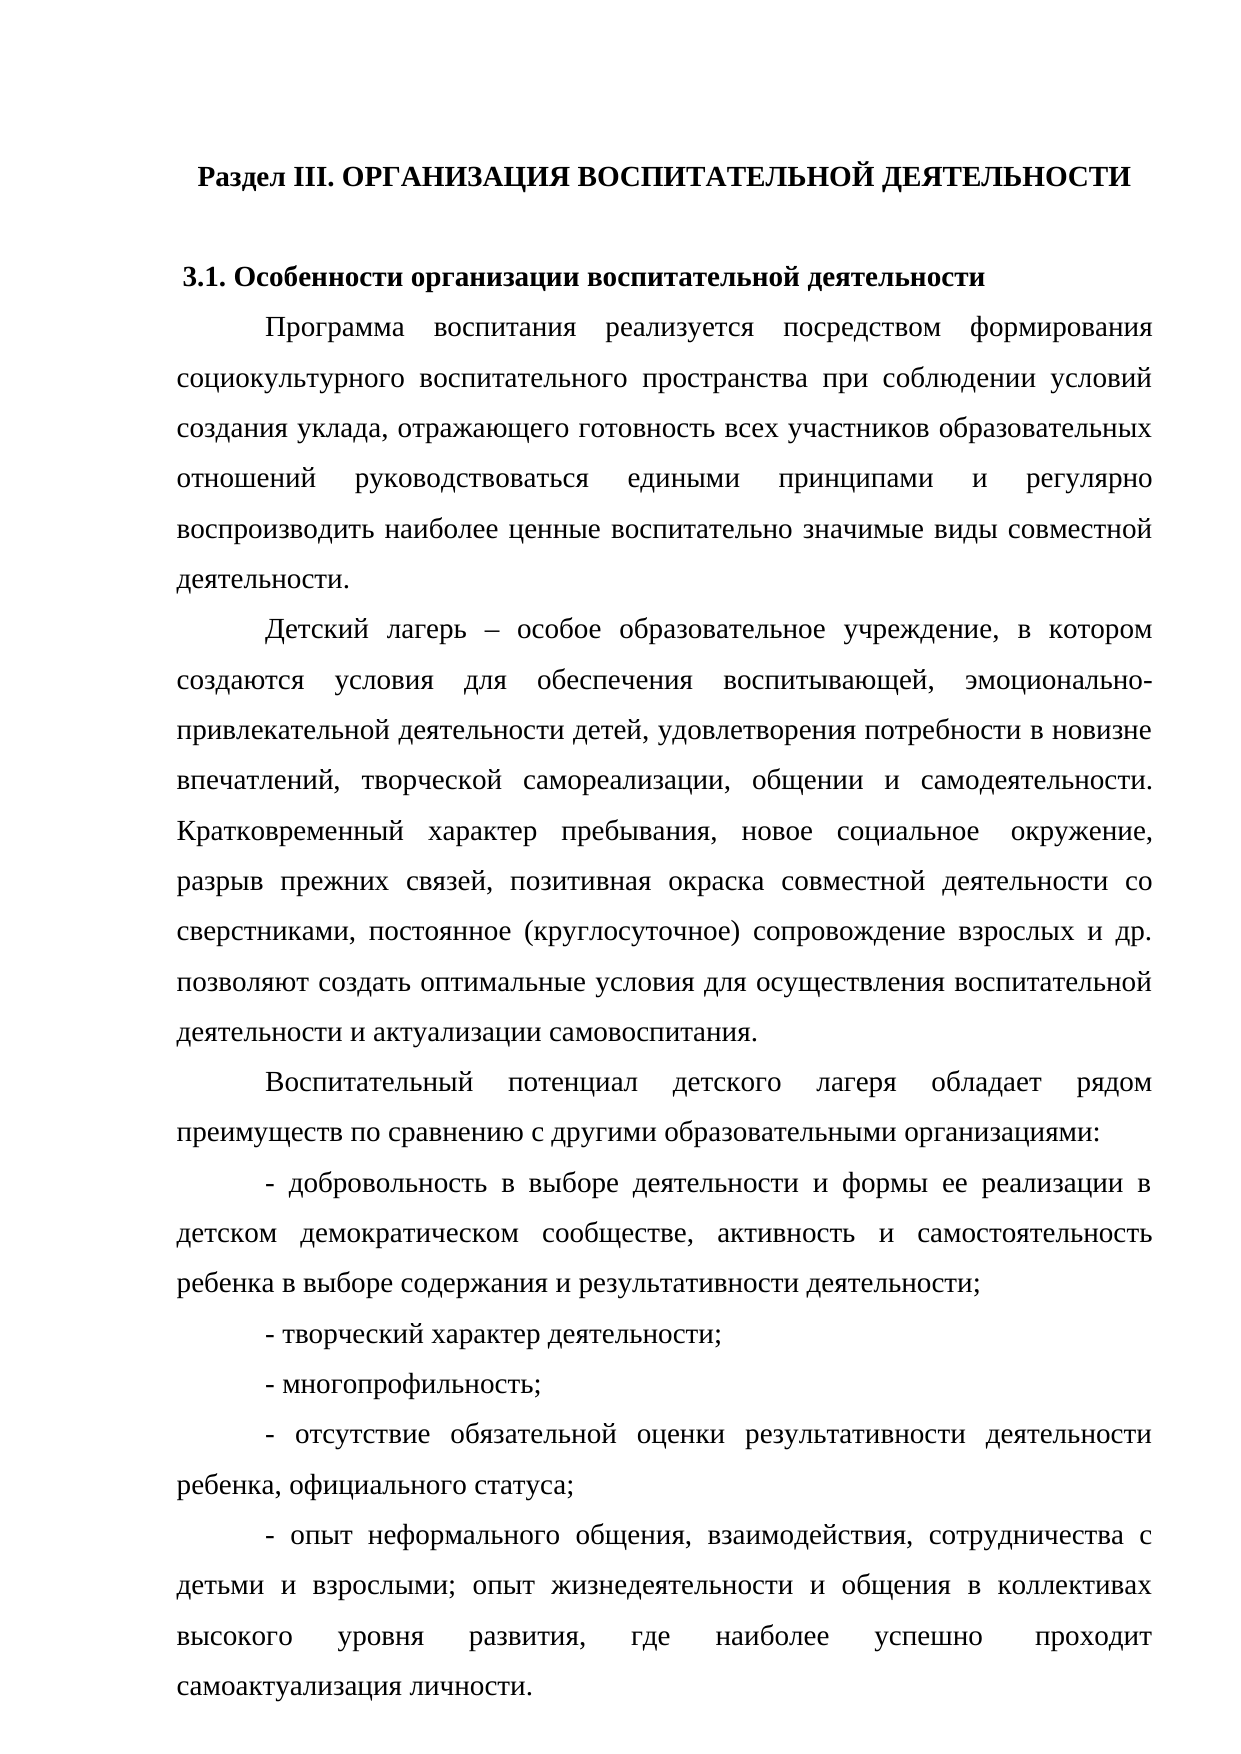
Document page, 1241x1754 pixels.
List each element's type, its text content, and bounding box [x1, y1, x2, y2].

list отсутствие обязательной оценки результативности деятельности ребенка, официального статуса; [176, 1416, 1152, 1500]
list опыт неформального общения, взаимодействия, сотрудничества с детьми и взрослыми; опыт жизнедеятельности и общения в коллективах высокого уровня развития, где наиболее успешно проходит самоактуализация личности. [176, 1517, 1152, 1702]
text Раздел III. ОРГАНИЗАЦИЯ ВОСПИТАТЕЛЬНОЙ ДЕЯТЕЛЬНОСТИ [197, 159, 1194, 192]
list творческий характер деятельности; [265, 1316, 1194, 1349]
text Воспитательный потенциал детского лагеря обладает рядом преимуществ по сравнению с другими образовательными организациями: [176, 1064, 1152, 1148]
text Программа воспитания реализуется посредством формирования социокультурного воспитательного пространства при соблюдении условий создания уклада, отражающего готовность всех участников образовательных отношений руководствоваться едиными принципами и регулярно воспроизводить наиболее ценные воспитательно значимые виды совместной деятельности. [176, 309, 1153, 595]
text Детский лагерь – особое образовательное учреждение, в котором создаются условия для обеспечения воспитывающей, эмоционально- привлекательной деятельности детей, удовлетворения потребности в новизне впечатлений, творческой самореализации, общении и самодеятельности. Кратковременный характер пребывания, новое социальное окружение, разрыв прежних связей, позитивная окраска совместной деятельности со сверстниками, постоянное (круглосуточное) сопровождение взрослых и др. позволяют создать оптимальные условия для осуществления воспитательной деятельности и актуализации самовоспитания. [176, 611, 1153, 1047]
list 3.1. Особенности организации воспитательной деятельности [125, 259, 1194, 293]
list добровольность в выборе деятельности и формы ее реализации в детском демократическом сообществе, активность и самостоятельность ребенка в выборе содержания и результативности деятельности; [176, 1165, 1152, 1299]
list многопрофильность; [265, 1366, 1194, 1400]
